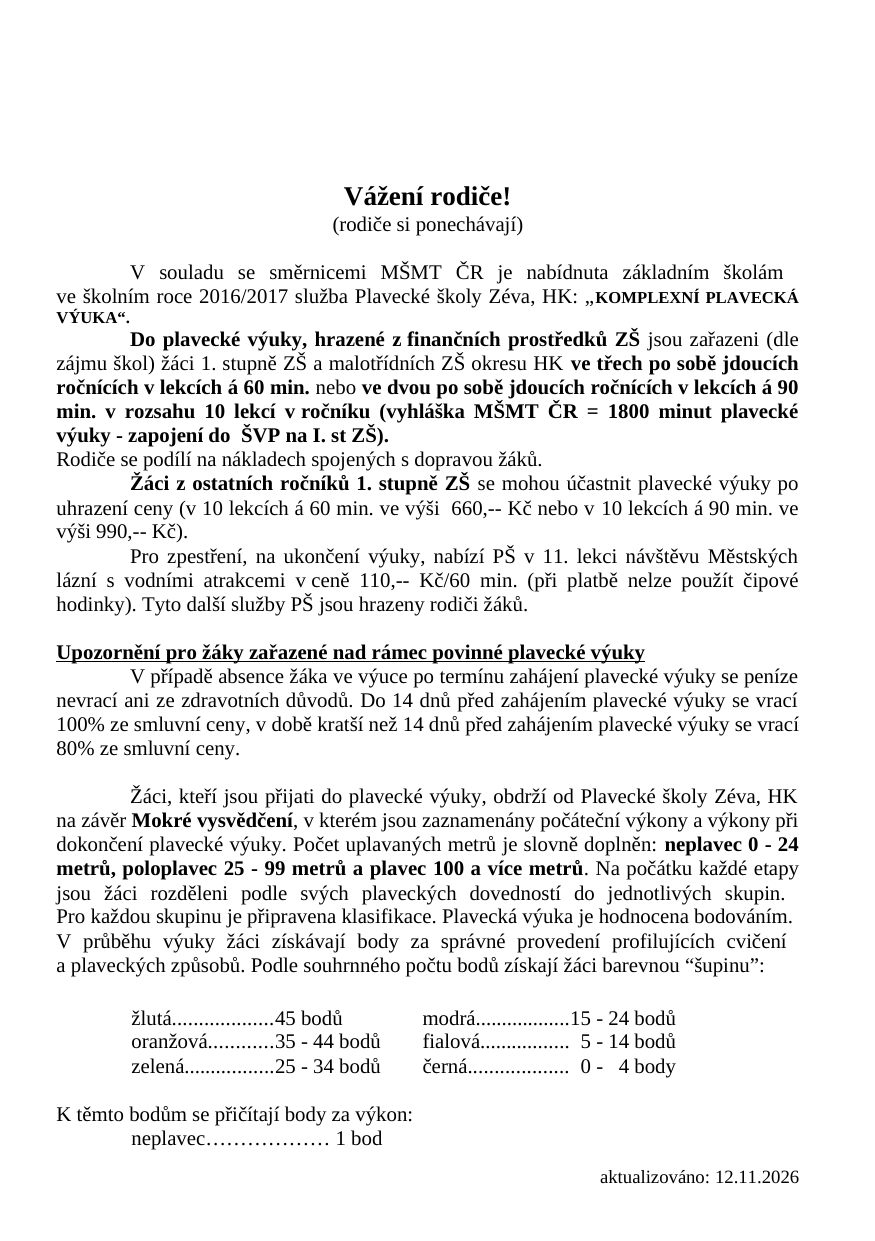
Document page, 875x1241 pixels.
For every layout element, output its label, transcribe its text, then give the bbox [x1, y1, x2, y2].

text K těmto bodům se přičítají body za výkon: [56, 1102, 799, 1126]
text V souladu se směrnicemi MŠMT ČR je nabídnuta základním školám ve školním roce 2016/2017 služba Plavecké školy Zéva, HK: „komplexní plavecká výuka“. [56, 260, 799, 327]
text Do plavecké výuky, hrazené z finančních prostředků ZŠ jsou zařazeni (dle zájmu škol) žáci 1. stupně ZŠ a malotřídních ZŠ okresu HK ve třech po sobě jdoucích ročnících v lekcích á 60 min. nebo ve dvou po sobě jdoucích ročnících v lekcích á 90 min. v rozsahu 10 lekcí v ročníku (vyhláška MŠMT ČR = 1800 minut plavecké výuky - zapojení do ŠVP na I. st ZŠ). [56, 327, 799, 447]
text Upozornění pro žáky zařazené nad rámec povinné plavecké výuky [56, 640, 799, 664]
text Žáci, kteří jsou přijati do plavecké výuky, obdrží od Plavecké školy Zéva, HK na závěr Mokré vysvědčení, v kterém jsou zaznamenány počáteční výkony a výkony při dokončení plavecké výuky. Počet uplavaných metrů je slovně doplněn: neplavec 0 - 24 metrů, poloplavec 25 - 99 metrů a plavec 100 a více metrů. Na počátku každé etapy jsou žáci rozděleni podle svých plaveckých dovedností do jednotlivých skupin. Pro každou skupinu je připravena klasifikace. Plavecká výuka je hodnocena bodováním. V průběhu výuky žáci získávají body za správné provedení profilujících cvičení a plaveckých způsobů. Podle souhrnného počtu bodů získají žáci barevnou “šupinu”: [56, 784, 799, 977]
text zelená 25 - 34 bodů černá 0 - 4 body [56, 1053, 799, 1078]
text Vážení rodiče! [56, 180, 799, 212]
text V případě absence žáka ve výuce po termínu zahájení plavecké výuky se peníze nevrací ani ze zdravotních důvodů. Do 14 dnů před zahájením plavecké výuky se vrací 100% ze smluvní ceny, v době kratší než 14 dnů před zahájením plavecké výuky se vrací 80% ze smluvní ceny. [56, 664, 799, 760]
text Pro zpestření, na ukončení výuky, nabízí PŠ v 11. lekci návštěvu Městských lázní s vodními atrakcemi v ceně 110,-- Kč/60 min. (při platbě nelze použít čipové hodinky). Tyto další služby PŠ jsou hrazeny rodiči žáků. [56, 543, 799, 616]
text Žáci z ostatních ročníků 1. stupně ZŠ se mohou účastnit plavecké výuky po uhrazení ceny (v 10 lekcích á 60 min. ve výši 660,-- Kč nebo v 10 lekcích á 90 min. ve výši 990,-- Kč). [56, 471, 799, 543]
text žlutá 45 bodů modrá 15 - 24 bodů [56, 1005, 799, 1029]
text oranžová 35 - 44 bodů fialová 5 - 14 bodů [56, 1029, 799, 1053]
text Rodiče se podílí na nákladech spojených s dopravou žáků. [56, 447, 799, 471]
text neplavec……………… 1 bod [56, 1126, 799, 1150]
text (rodiče si ponechávají) [56, 212, 799, 236]
